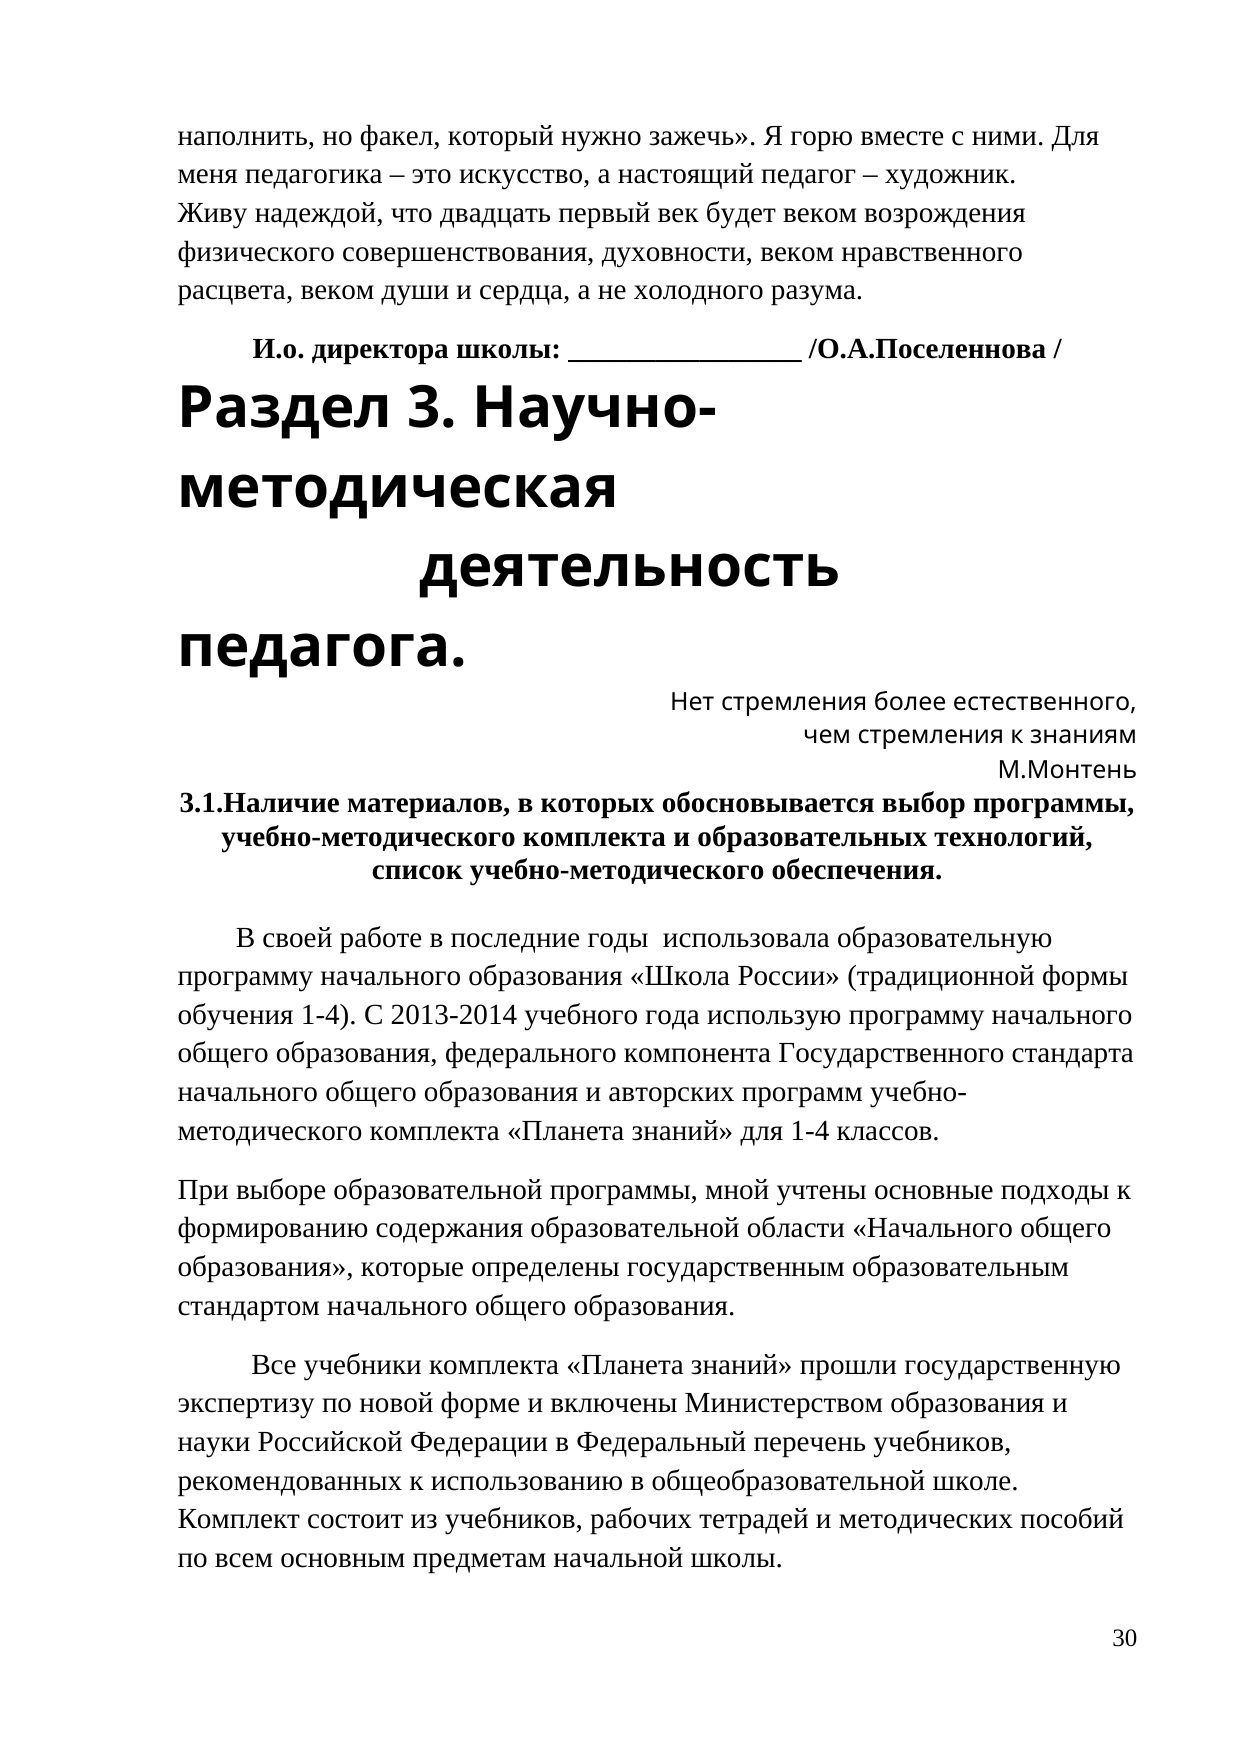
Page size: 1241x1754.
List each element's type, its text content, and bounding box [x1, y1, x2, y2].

text М.Монтень [177, 751, 1137, 785]
text Все учебники комплекта «Планета знаний» прошли государственную экспертизу по новой форме и включены Министерством образования и науки Российской Федерации в Федеральный перечень учебников, рекомендованных к использованию в общеобразовательной школе. Комплект состоит из учебников, рабочих тетрадей и методических пособий по всем основным предметам начальной школы. [177, 1347, 1137, 1573]
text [148, 118, 1137, 306]
text чем стремления к знаниям [177, 717, 1137, 751]
text Нет стремления более естественного, [177, 683, 1137, 717]
text 3.1.Наличие материалов, в которых обосновывается выбор программы, учебно-методического комплекта и образовательных технологий, список учебно-методического обеспечения. [177, 785, 1137, 886]
text В своей работе в последние годы использовала образовательную программу начального образования «Школа России» (традиционной формы обучения 1-4). С 2013-2014 учебного года использую программу начального общего образования, федерального компонента Государственного стандарта начального общего образования и авторских программ учебно-методического комплекта «Планета знаний» для 1-4 классов. [177, 920, 1137, 1146]
text Раздел 3. Научно-методическая [177, 365, 1137, 524]
text И.о. директора школы: ________________ /О.А.Поселеннова / [177, 332, 1137, 365]
text При выборе образовательной программы, мной учтены основные подходы к формированию содержания образовательной области «Начального общего образования», которые определены государственным образовательным стандартом начального общего образования. [177, 1172, 1137, 1321]
text деятельность педагога. [177, 524, 1137, 683]
